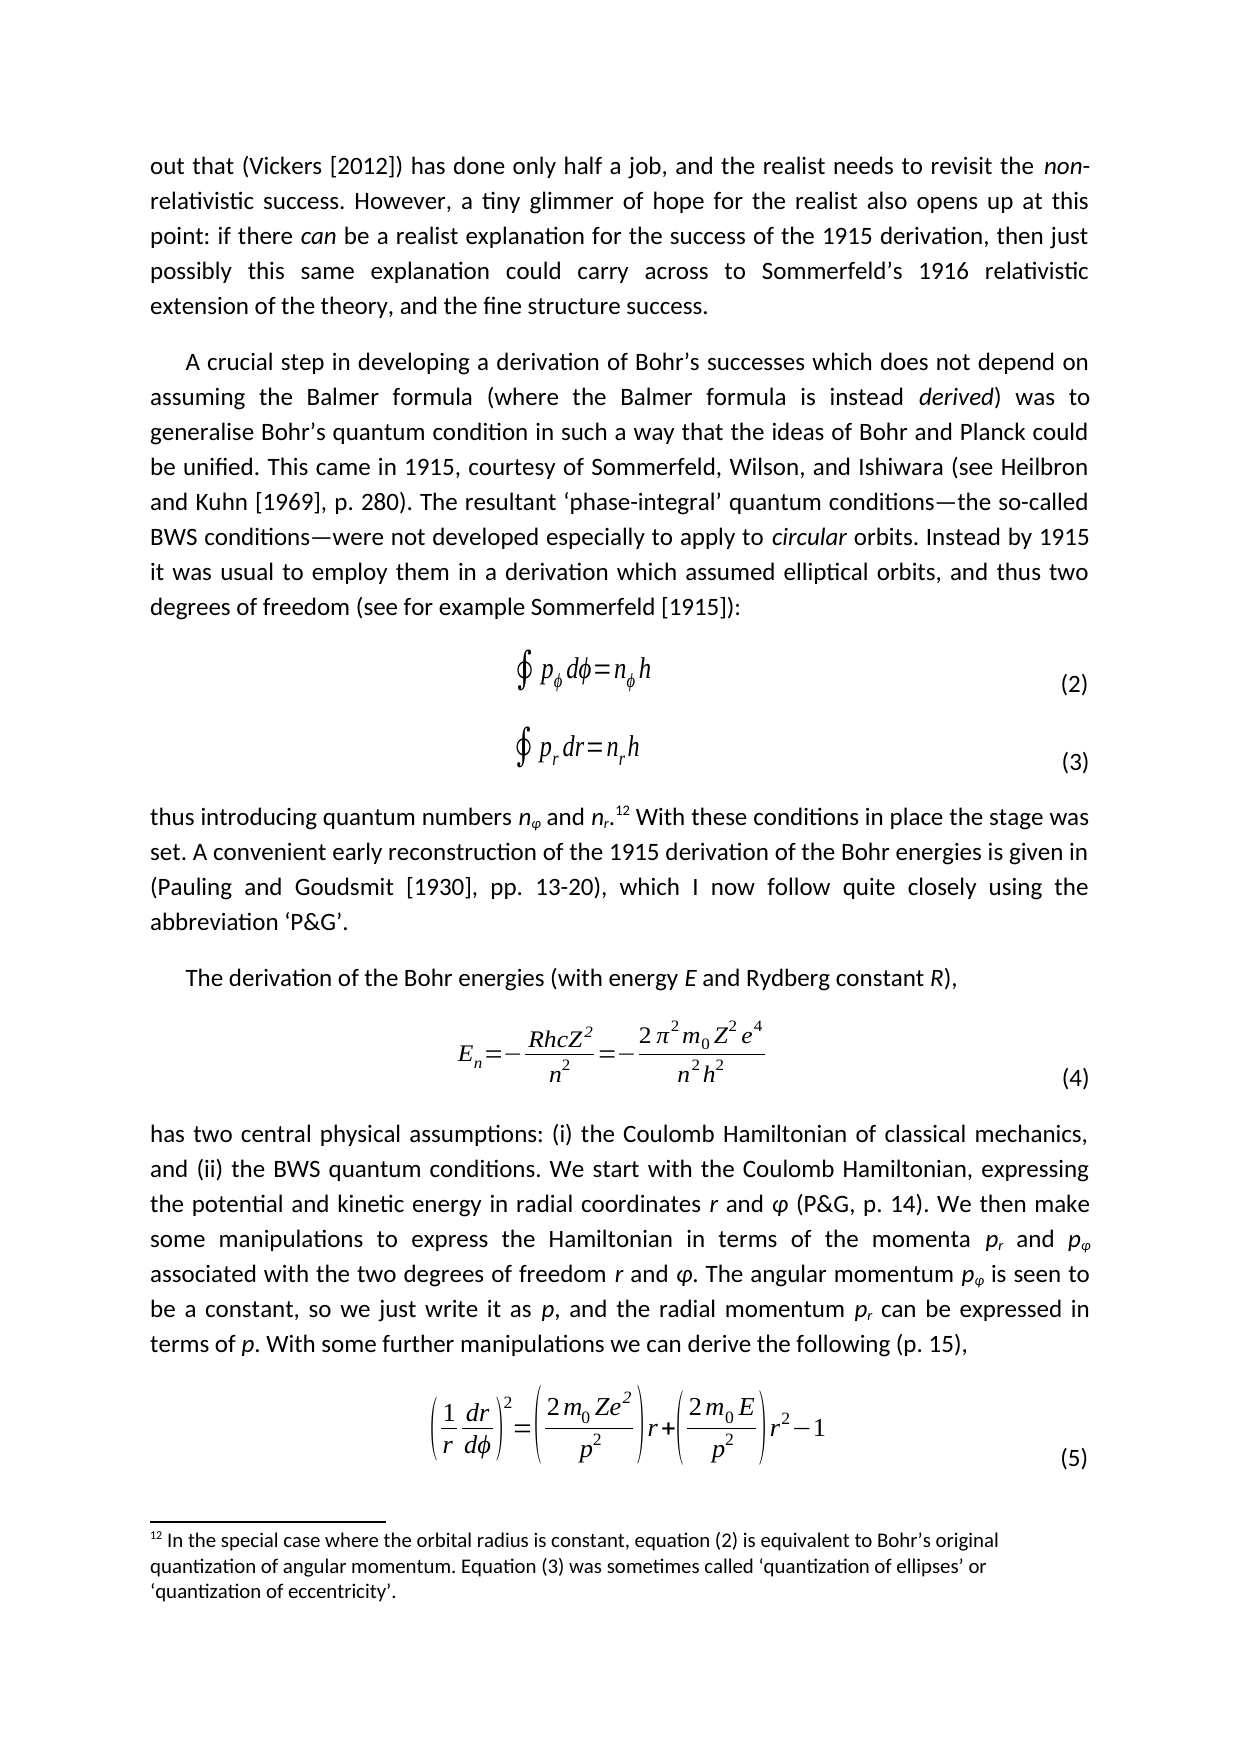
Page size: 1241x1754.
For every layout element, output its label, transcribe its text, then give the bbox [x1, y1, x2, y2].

text (5) [150, 1384, 1090, 1473]
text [150, 150, 1090, 321]
text (2) [150, 647, 1090, 699]
text The derivation of the Bohr energies (with energy E and Rydberg constant R), [150, 962, 1090, 993]
text has two central physical assumptions: (i) the Coulomb Hamiltonian of classical mechanics, and (ii) the BWS quantum conditions. We start with the Coulomb Hamiltonian, expressing the potential and kinetic energy in radial coordinates r and φ (P&G, p. 14). We then make some manipulations to express the Hamiltonian in terms of the momenta pr and pφ associated with the two degrees of freedom r and φ. The angular momentum pφ is seen to be a constant, so we just write it as p, and the radial momentum pr can be expressed in terms of p. With some further manipulations we can derive the following (p. 15), [150, 1118, 1090, 1359]
text (3) [150, 724, 1090, 776]
text A crucial step in developing a derivation of Bohr’s successes which does not depend on assuming the Balmer formula (where the Balmer formula is instead derived) was to generalise Bohr’s quantum condition in such a way that the ideas of Bohr and Planck could be unified. This came in 1915, courtesy of Sommerfeld, Wilson, and Ishiwara (see Heilbron and Kuhn [1969], p. 280). The resultant ‘phase-integral’ quantum conditions—the so-called BWS conditions—were not developed especially to apply to circular orbits. Instead by 1915 it was usual to employ them in a derivation which assumed elliptical orbits, and thus two degrees of freedom (see for example Sommerfeld [1915]): [150, 346, 1090, 621]
text thus introducing quantum numbers nφ and nr. With these conditions in place the stage was set. A convenient early reconstruction of the 1915 derivation of the Bohr energies is given in (Pauling and Goudsmit [1930], pp. 13-20), which I now follow quite closely using the abbreviation ‘P&G’. [150, 801, 1090, 937]
text (4) [150, 1018, 1090, 1093]
